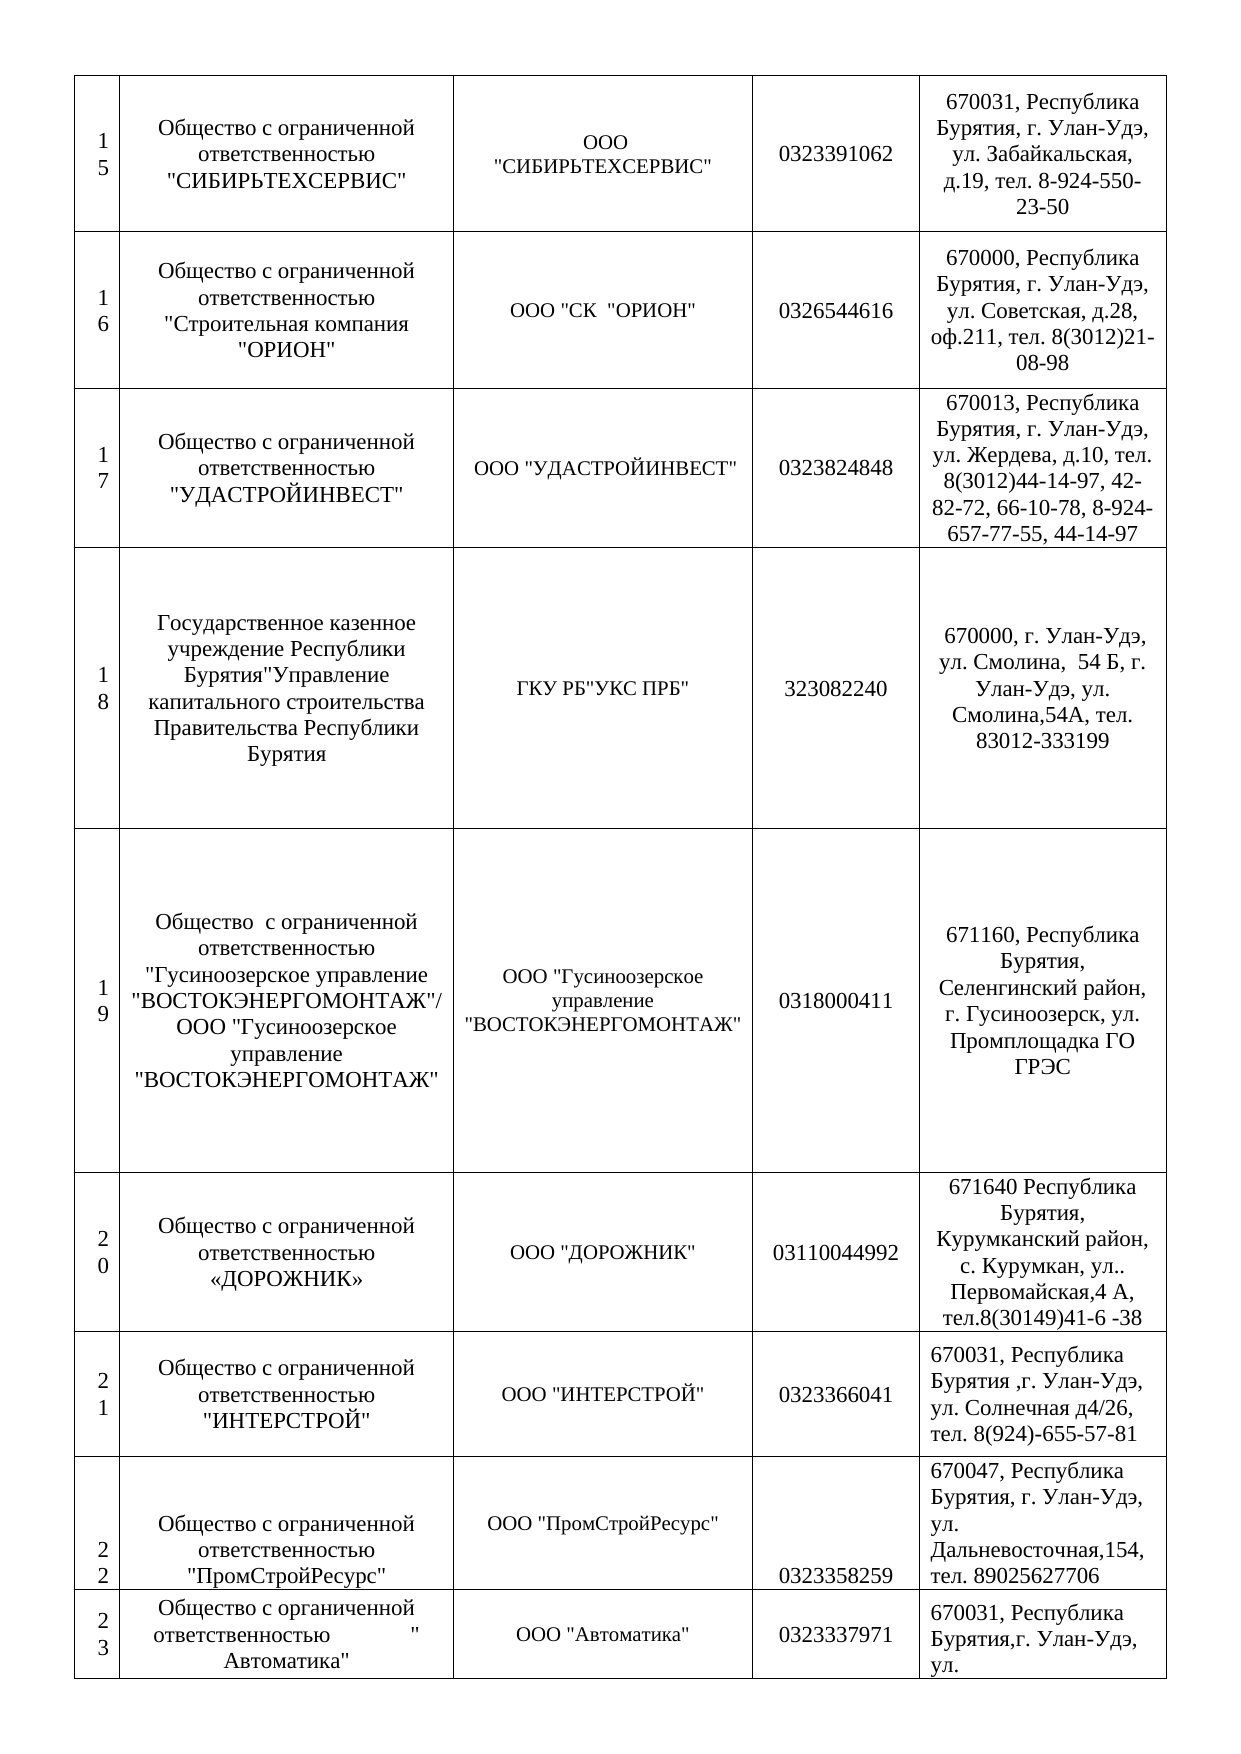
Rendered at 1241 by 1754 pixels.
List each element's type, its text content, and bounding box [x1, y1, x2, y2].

table_cell 670000, г. Улан-Удэ, ул. Смолина, 54 Б, г. Улан-Удэ, ул. Смолина,54А, тел. 83012-333199 [920, 548, 1166, 828]
table_cell 0323824848 [753, 389, 919, 547]
table_cell 670031, Республика Бурятия ,г. Улан-Удэ, ул. Солнечная д4/26, тел. 8(924)-655-57-81 [920, 1332, 1166, 1456]
table_cell 0323358259 [753, 1457, 919, 1589]
table_cell 22 [75, 1457, 119, 1589]
table_cell 671160, Республика Бурятия, Селенгинский район, г. Гусиноозерск, ул. Промплощадка ГО ГРЭС [920, 829, 1166, 1172]
table_cell 671640 Республика Бурятия, Курумканский район, с. Курумкан, ул.. Первомайская,4 А, тел.8(30149)41-6 -38 [920, 1173, 1166, 1331]
table_cell Общество с ограниченной ответственностью "СИБИРЬТЕХСЕРВИС" [120, 76, 453, 231]
table_cell Общество с ограниченной ответственностью "Строительная компания "ОРИОН" [120, 232, 453, 387]
table_cell ООО "УДАСТРОЙИНВЕСТ" [454, 389, 752, 547]
table_cell 0318000411 [753, 829, 919, 1172]
table_cell 03110044992 [753, 1173, 919, 1331]
table_cell 15 [75, 76, 119, 231]
table_cell ООО "ДОРОЖНИК" [454, 1173, 752, 1331]
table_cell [120, 1590, 453, 1678]
table_cell 20 [75, 1173, 119, 1331]
table_cell 23 [75, 1590, 119, 1678]
table_cell Государственное казенное учреждение Республики Бурятия"Управление капитального строительства Правительства Республики Бурятия [120, 548, 453, 828]
table_cell 0323391062 [753, 76, 919, 231]
table_cell Общество с ограниченной ответственностью «ДОРОЖНИК» [120, 1173, 453, 1331]
table_cell 323082240 [753, 548, 919, 828]
table_cell 21 [75, 1332, 119, 1456]
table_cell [920, 1590, 1166, 1678]
table_cell 0323337971 [753, 1590, 919, 1678]
table_cell ООО "ПромСтройРесурс" [454, 1457, 752, 1589]
table_cell 0323366041 [753, 1332, 919, 1456]
table_cell Общество с ограниченной ответственностью "ПромСтройРесурс" [120, 1457, 453, 1589]
table_cell 670047, Республика Бурятия, г. Улан-Удэ, ул. Дальневосточная,154, тел. 89025627706 [920, 1457, 1166, 1589]
table_cell ООО "Автоматика" [454, 1590, 752, 1678]
table_cell Общество с ограниченной ответственностью "УДАСТРОЙИНВЕСТ" [120, 389, 453, 547]
table_cell Общество с ограниченной ответственностью "Гусиноозерское управление "ВОСТОКЭНЕРГОМОНТАЖ"/ ООО "Гусиноозерское управление "ВОСТОКЭНЕРГОМОНТАЖ" [120, 829, 453, 1172]
table_cell 0326544616 [753, 232, 919, 387]
table_cell ООО "Гусиноозерское управление "ВОСТОКЭНЕРГОМОНТАЖ" [454, 829, 752, 1172]
table_cell 670013, Республика Бурятия, г. Улан-Удэ, ул. Жердева, д.10, тел. 8(3012)44-14-97, 42-82-72, 66-10-78, 8-924-657-77-55, 44-14-97 [920, 389, 1166, 547]
table_cell 16 [75, 232, 119, 387]
table_cell 18 [75, 548, 119, 828]
table_cell ГКУ РБ"УКС ПРБ" [454, 548, 752, 828]
table_cell 670000, Республика Бурятия, г. Улан-Удэ, ул. Советская, д.28, оф.211, тел. 8(3012)21-08-98 [920, 232, 1166, 387]
table_cell 670031, Республика Бурятия, г. Улан-Удэ, ул. Забайкальская, д.19, тел. 8-924-550-23-50 [920, 76, 1166, 231]
table_cell ООО "СК "ОРИОН" [454, 232, 752, 387]
table_cell ООО "СИБИРЬТЕХСЕРВИС" [454, 76, 752, 231]
table_cell ООО "ИНТЕРСТРОЙ" [454, 1332, 752, 1456]
table_cell 17 [75, 389, 119, 547]
table_cell 19 [75, 829, 119, 1172]
table_cell Общество с ограниченной ответственностью "ИНТЕРСТРОЙ" [120, 1332, 453, 1456]
